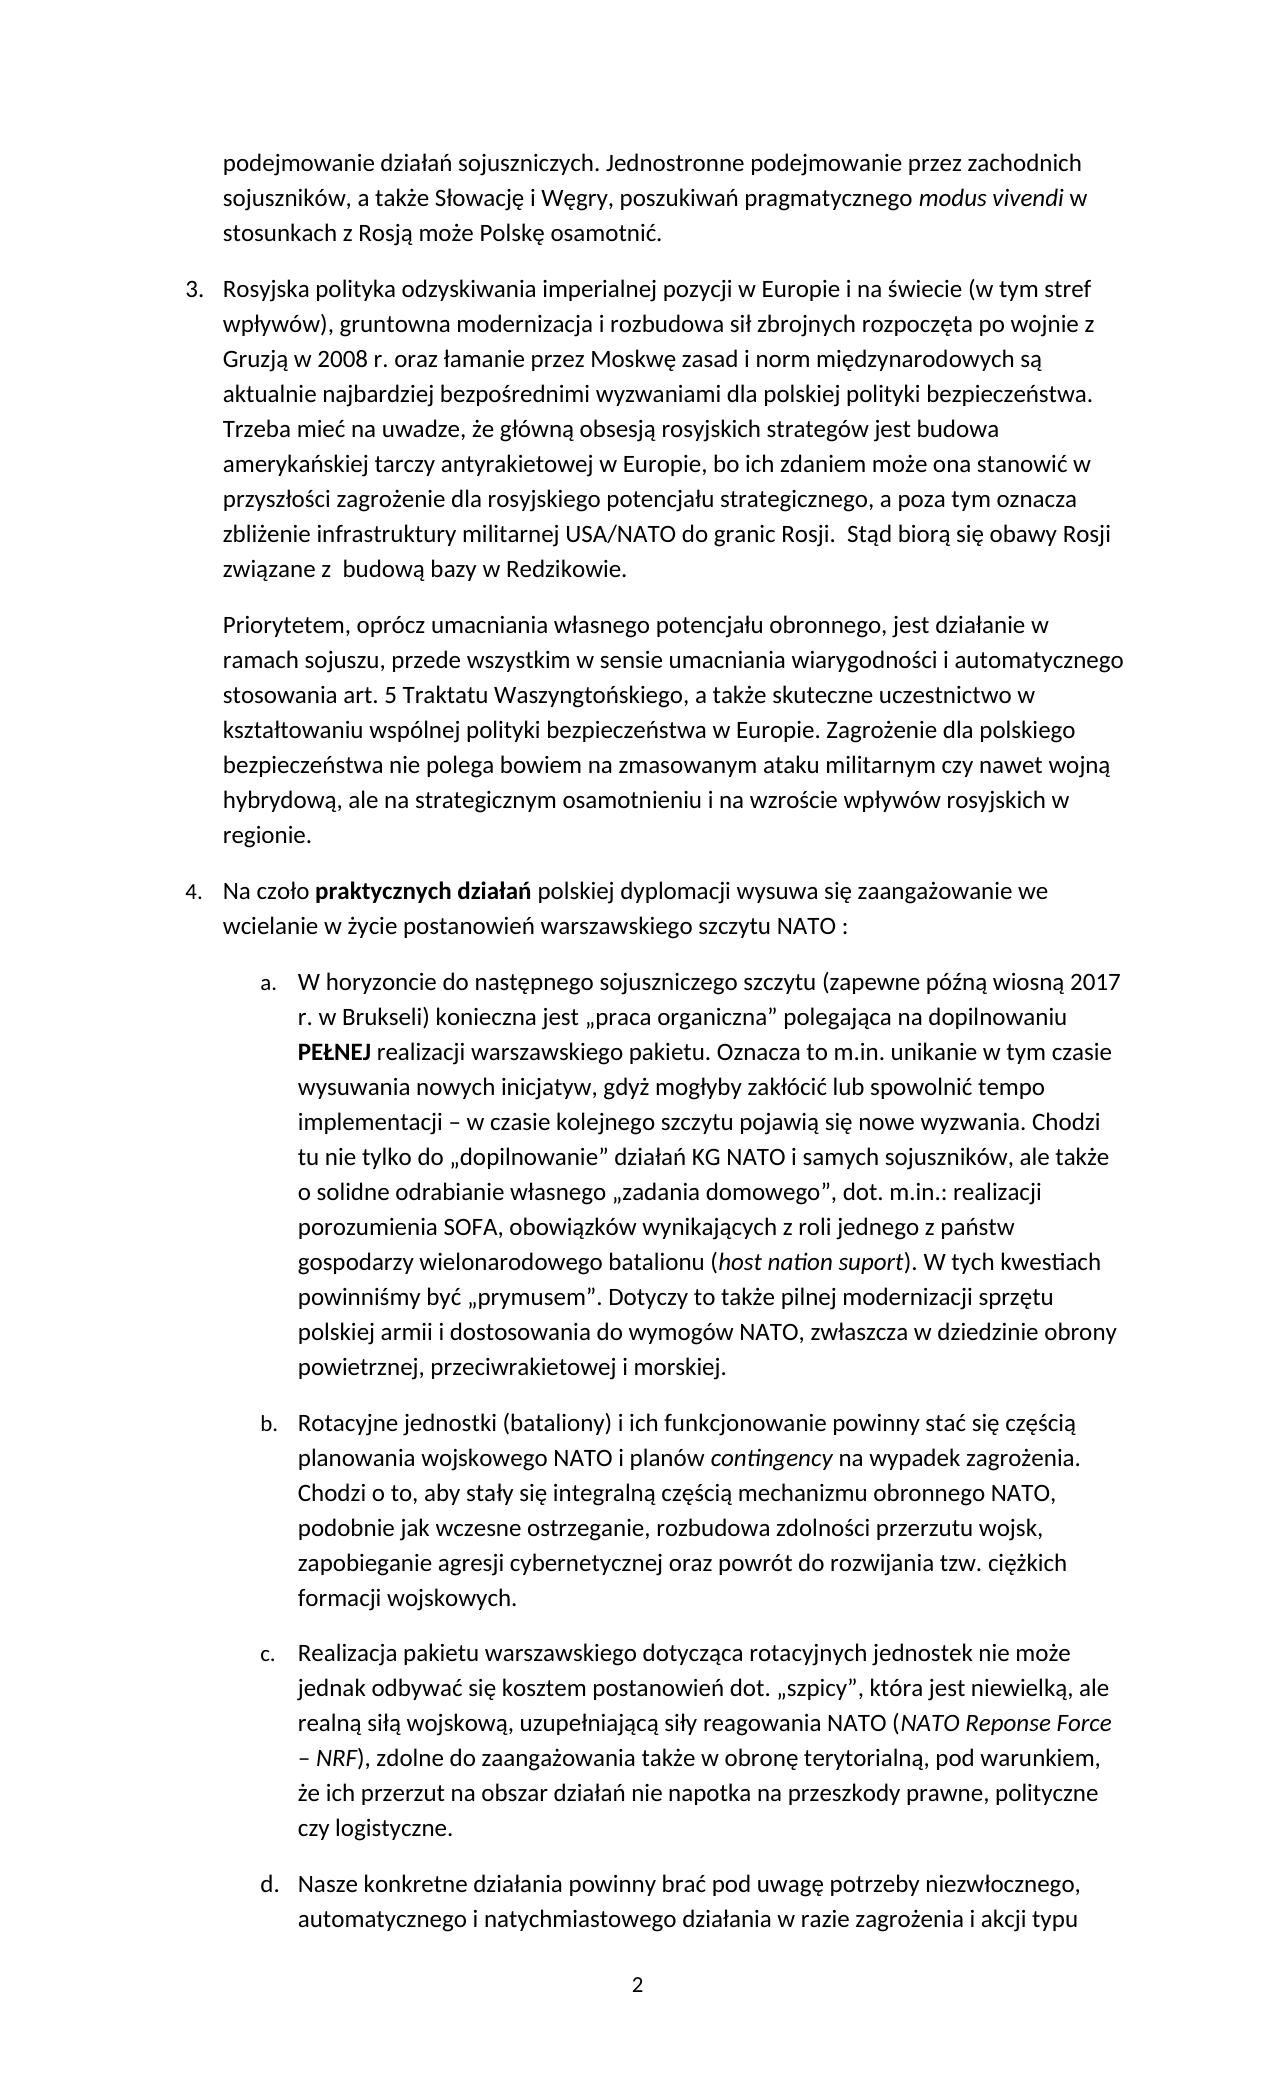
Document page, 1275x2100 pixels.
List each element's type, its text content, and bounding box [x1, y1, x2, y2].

list Na czoło praktycznych działań polskiej dyplomacji wysuwa się zaangażowanie we wcielanie w życie postanowień warszawskiego szczytu NATO : [185, 875, 1127, 941]
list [223, 148, 1127, 248]
list Rosyjska polityka odzyskiwania imperialnej pozycji w Europie i na świecie (w tym stref wpływów), gruntowna modernizacja i rozbudowa sił zbrojnych rozpoczęta po wojnie z Gruzją w 2008 r. oraz łamanie przez Moskwę zasad i norm międzynarodowych są aktualnie najbardziej bezpośrednimi wyzwaniami dla polskiej polityki bezpieczeństwa. Trzeba mieć na uwadze, że główną obsesją rosyjskich strategów jest budowa amerykańskiej tarczy antyrakietowej w Europie, bo ich zdaniem może ona stanowić w przyszłości zagrożenie dla rosyjskiego potencjału strategicznego, a poza tym oznacza zbliżenie infrastruktury militarnej USA/NATO do granic Rosji. Stąd biorą się obawy Rosji związane z budową bazy w Redzikowie. [185, 273, 1127, 584]
list W horyzoncie do następnego sojuszniczego szczytu (zapewne późną wiosną 2017 r. w Brukseli) konieczna jest „praca organiczna” polegająca na dopilnowaniu PEŁNEJ realizacji warszawskiego pakietu. Oznacza to m.in. unikanie w tym czasie wysuwania nowych inicjatyw, gdyż mogłyby zakłócić lub spowolnić tempo implementacji – w czasie kolejnego szczytu pojawią się nowe wyzwania. Chodzi tu nie tylko do „dopilnowanie” działań KG NATO i samych sojuszników, ale także o solidne odrabianie własnego „zadania domowego”, dot. m.in.: realizacji porozumienia SOFA, obowiązków wynikających z roli jednego z państw gospodarzy wielonarodowego batalionu (host nation suport). W tych kwestiach powinniśmy być „prymusem”. Dotyczy to także pilnej modernizacji sprzętu polskiej armii i dostosowania do wymogów NATO, zwłaszcza w dziedzinie obrony powietrznej, przeciwrakietowej i morskiej. [260, 966, 1127, 1381]
list Priorytetem, oprócz umacniania własnego potencjału obronnego, jest działanie w ramach sojuszu, przede wszystkim w sensie umacniania wiarygodności i automatycznego stosowania art. 5 Traktatu Waszyngtońskiego, a także skuteczne uczestnictwo w kształtowaniu wspólnej polityki bezpieczeństwa w Europie. Zagrożenie dla polskiego bezpieczeństwa nie polega bowiem na zmasowanym ataku militarnym czy nawet wojną hybrydową, ale na strategicznym osamotnieniu i na wzroście wpływów rosyjskich w regionie. [223, 609, 1127, 850]
list Rotacyjne jednostki (bataliony) i ich funkcjonowanie powinny stać się częścią planowania wojskowego NATO i planów contingency na wypadek zagrożenia. Chodzi o to, aby stały się integralną częścią mechanizmu obronnego NATO, podobnie jak wczesne ostrzeganie, rozbudowa zdolności przerzutu wojsk, zapobieganie agresji cybernetycznej oraz powrót do rozwijania tzw. ciężkich formacji wojskowych. [260, 1407, 1127, 1612]
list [260, 1868, 1127, 1934]
list Realizacja pakietu warszawskiego dotycząca rotacyjnych jednostek nie może jednak odbywać się kosztem postanowień dot. „szpicy”, która jest niewielką, ale realną siłą wojskową, uzupełniającą siły reagowania NATO (NATO Reponse Force – NRF), zdolne do zaangażowania także w obronę terytorialną, pod warunkiem, że ich przerzut na obszar działań nie napotka na przeszkody prawne, polityczne czy logistyczne. [260, 1638, 1127, 1843]
